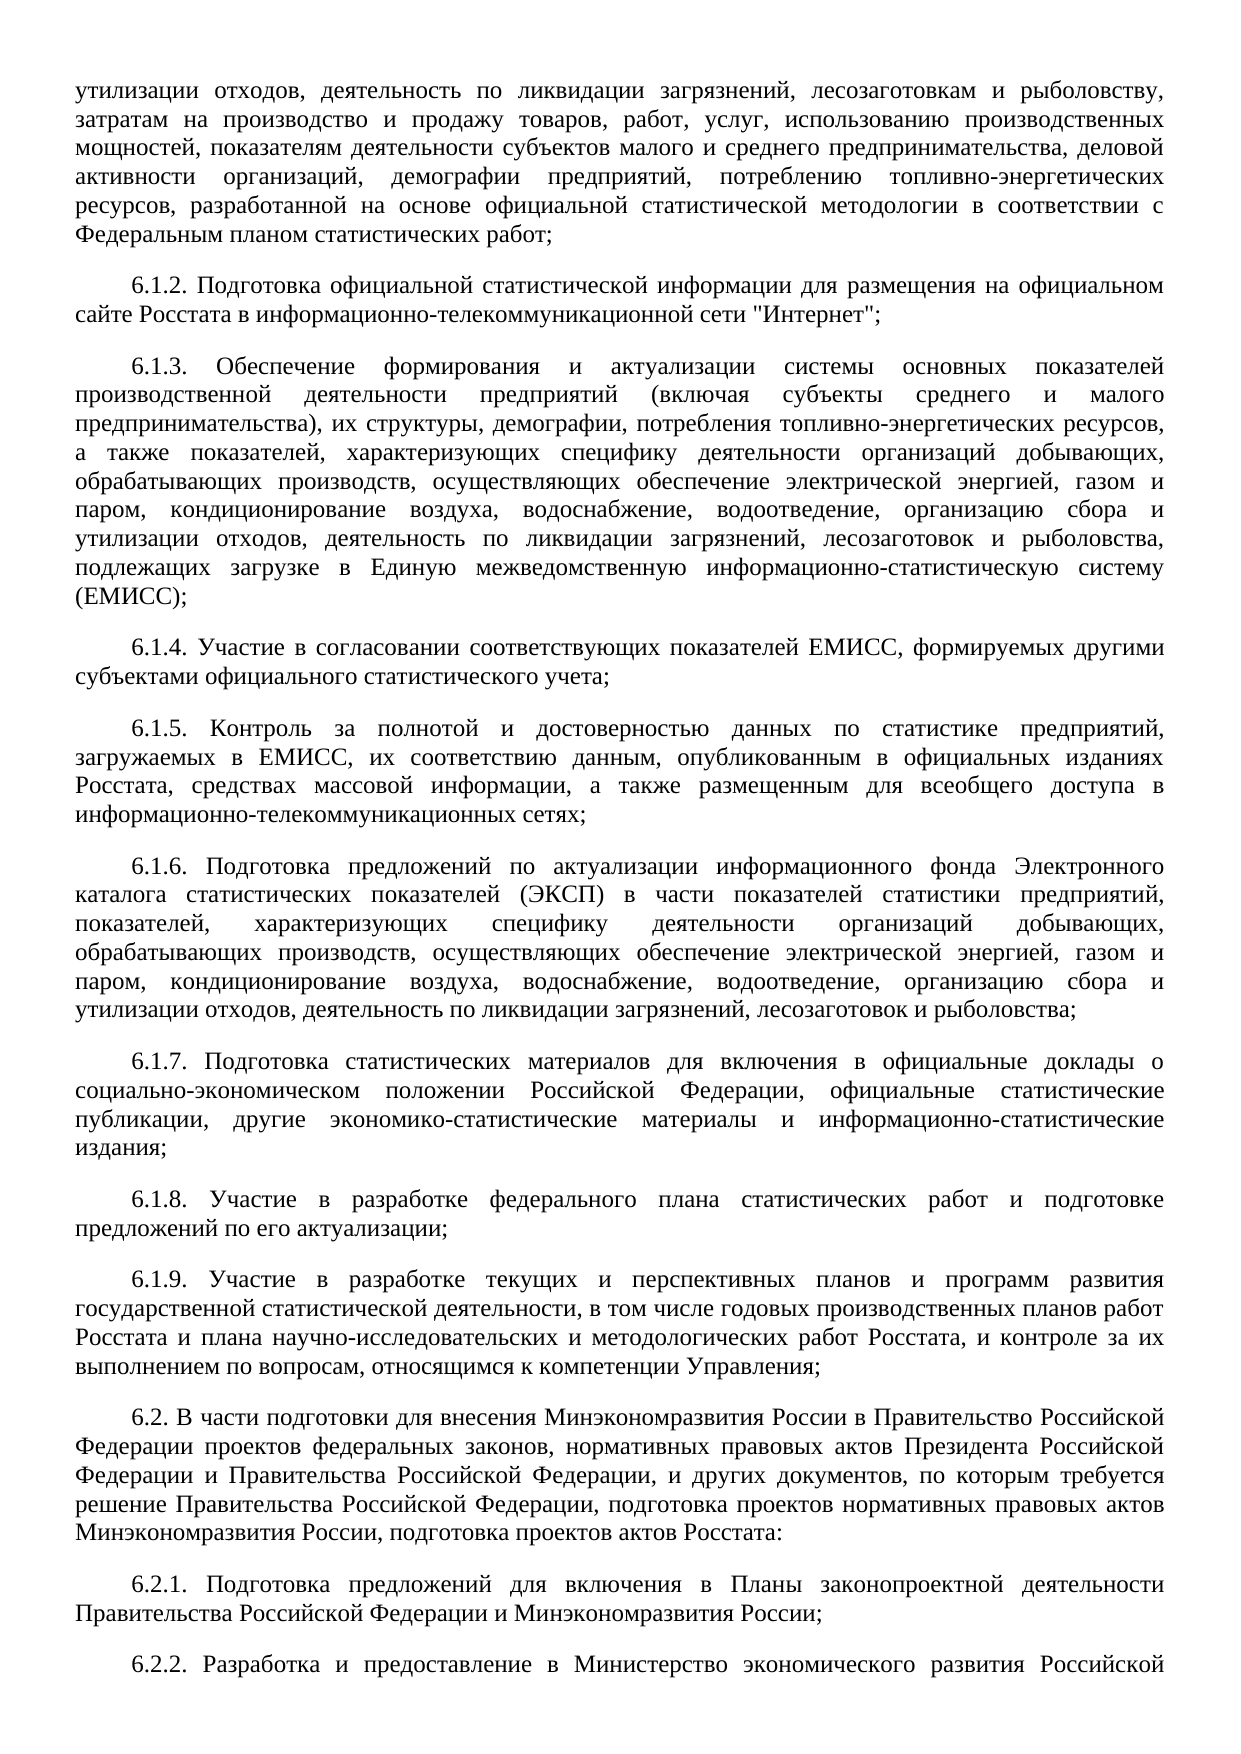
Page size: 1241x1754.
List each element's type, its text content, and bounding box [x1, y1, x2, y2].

text 6.2. В части подготовки для внесения Минэкономразвития России в Правительство Российской Федерации проектов федеральных законов, нормативных правовых актов Президента Российской Федерации и Правительства Российской Федерации, и других документов, по которым требуется решение Правительства Российской Федерации, подготовка проектов нормативных правовых актов Минэкономразвития России, подготовка проектов актов Росстата: [75, 1402, 1165, 1546]
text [75, 75, 1165, 247]
text 6.1.2. Подготовка официальной статистической информации для размещения на официальном сайте Росстата в информационно-телекоммуникационной сети "Интернет"; [75, 270, 1165, 328]
text 6.1.4. Участие в согласовании соответствующих показателей ЕМИСС, формируемых другими субъектами официального статистического учета; [75, 632, 1165, 690]
text 6.1.9. Участие в разработке текущих и перспективных планов и программ развития государственной статистической деятельности, в том числе годовых производственных планов работ Росстата и плана научно-исследовательских и методологических работ Росстата, и контроле за их выполнением по вопросам, относящимся к компетенции Управления; [75, 1264, 1165, 1379]
text 6.1.6. Подготовка предложений по актуализации информационного фонда Электронного каталога статистических показателей (ЭКСП) в части показателей статистики предприятий, показателей, характеризующих специфику деятельности организаций добывающих, обрабатывающих производств, осуществляющих обеспечение электрической энергией, газом и паром, кондиционирование воздуха, водоснабжение, водоотведение, организацию сбора и утилизации отходов, деятельность по ликвидации загрязнений, лесозаготовок и рыболовства; [75, 851, 1165, 1023]
text 6.1.3. Обеспечение формирования и актуализации системы основных показателей производственной деятельности предприятий (включая субъекты среднего и малого предпринимательства), их структуры, демографии, потребления топливно-энергетических ресурсов, а также показателей, характеризующих специфику деятельности организаций добывающих, обрабатывающих производств, осуществляющих обеспечение электрической энергией, газом и паром, кондиционирование воздуха, водоснабжение, водоотведение, организацию сбора и утилизации отходов, деятельность по ликвидации загрязнений, лесозаготовок и рыболовства, подлежащих загрузке в Единую межведомственную информационно-статистическую систему (ЕМИСС); [75, 351, 1165, 609]
text 6.1.8. Участие в разработке федерального плана статистических работ и подготовке предложений по его актуализации; [75, 1184, 1165, 1242]
text 6.1.5. Контроль за полнотой и достоверностью данных по статистике предприятий, загружаемых в ЕМИСС, их соответствию данным, опубликованным в официальных изданиях Росстата, средствах массовой информации, а также размещенным для всеобщего доступа в информационно-телекоммуникационных сетях; [75, 713, 1165, 828]
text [75, 1649, 1165, 1678]
text 6.1.7. Подготовка статистических материалов для включения в официальные доклады о социально-экономическом положении Российской Федерации, официальные статистические публикации, другие экономико-статистические материалы и информационно-статистические издания; [75, 1046, 1165, 1161]
text 6.2.1. Подготовка предложений для включения в Планы законопроектной деятельности Правительства Российской Федерации и Минэкономразвития России; [75, 1569, 1165, 1627]
